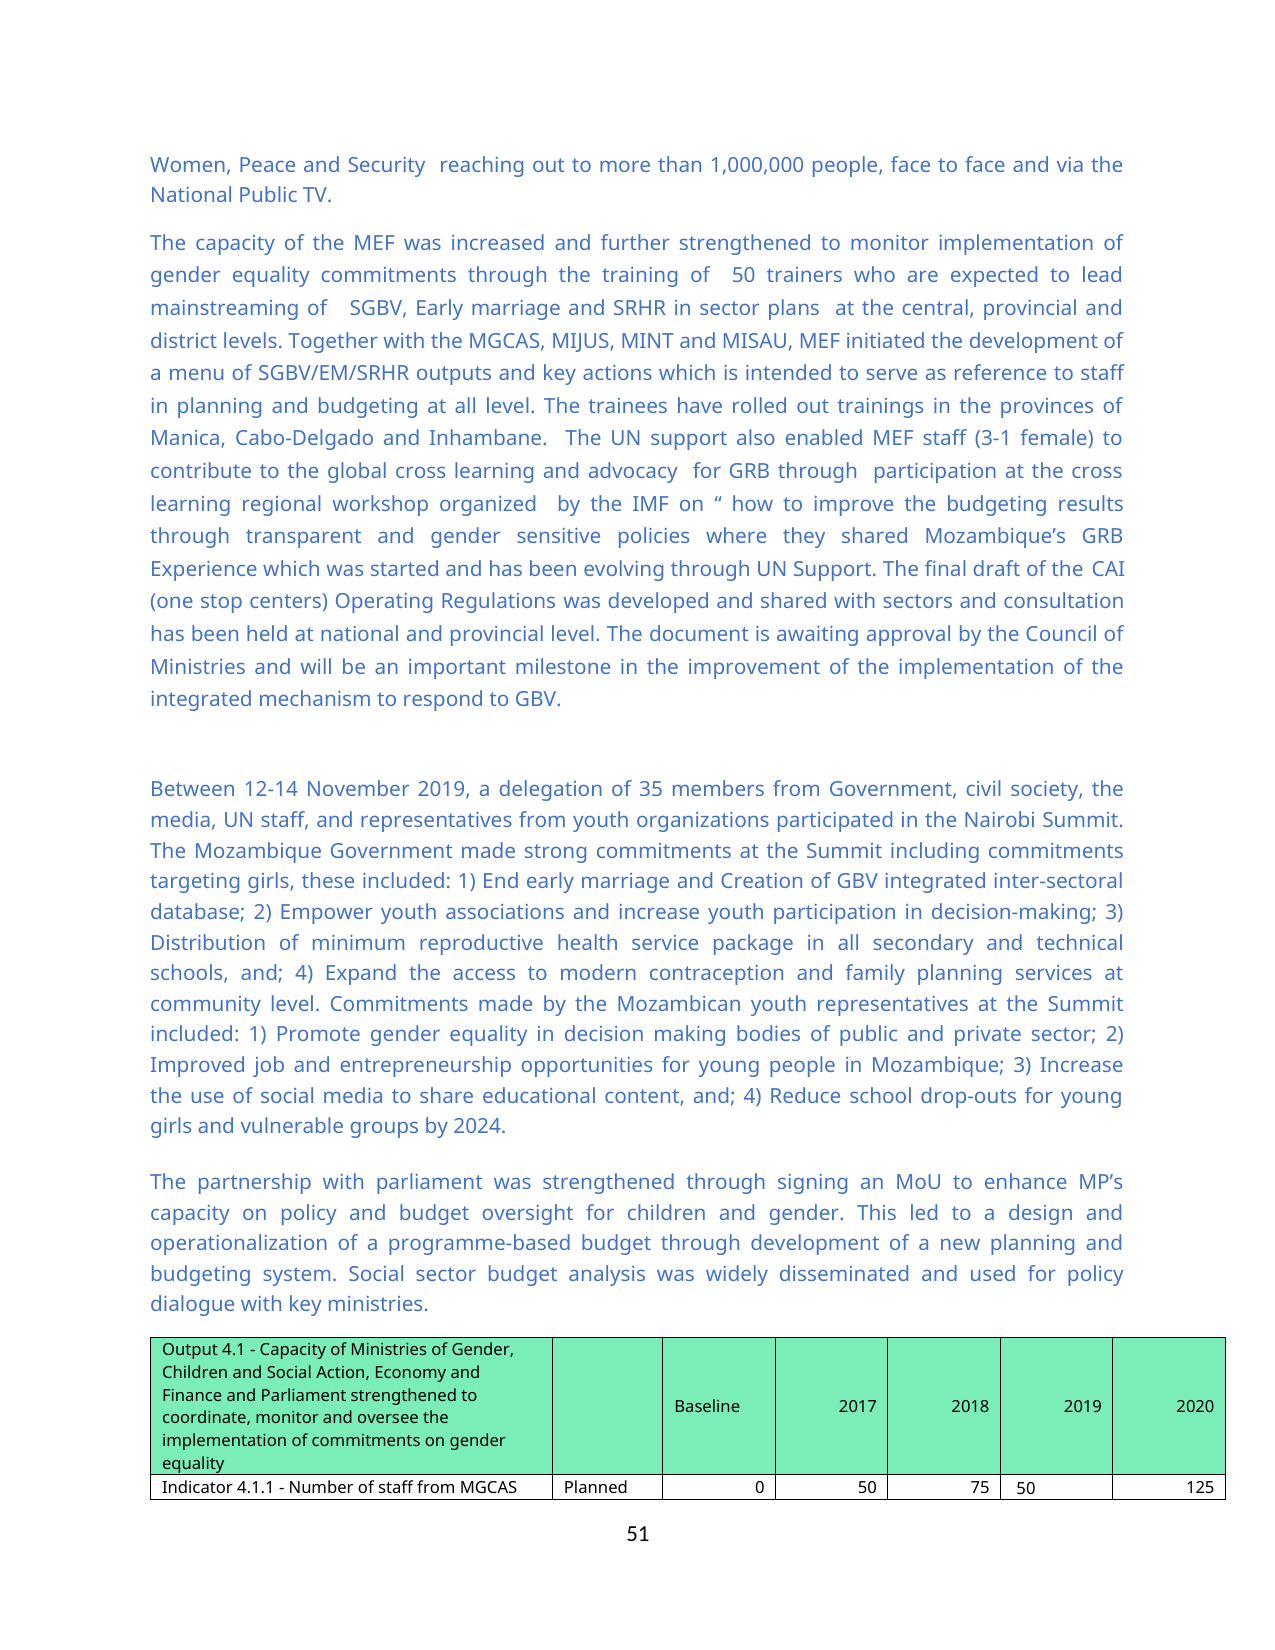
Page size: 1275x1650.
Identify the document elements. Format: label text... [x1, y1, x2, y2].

text The capacity of the MEF was increased and further strengthened to monitor implementation of gender equality commitments through the training of 50 trainers who are expected to lead mainstreaming of SGBV, Early marriage and SRHR in sector plans at the central, provincial and district levels. Together with the MGCAS, MIJUS, MINT and MISAU, MEF initiated the development of a menu of SGBV/EM/SRHR outputs and key actions which is intended to serve as reference to staff in planning and budgeting at all level. The trainees have rolled out trainings in the provinces of Manica, Cabo-Delgado and Inhambane. The UN support also enabled MEF staff (3-1 female) to contribute to the global cross learning and advocacy for GRB through participation at the cross learning regional workshop organized by the IMF on “ how to improve the budgeting results through transparent and gender sensitive policies where they shared Mozambique’s GRB Experience which was started and has been evolving through UN Support. The final draft of the CAI (one stop centers) Operating Regulations was developed and shared with sectors and consultation has been held at national and provincial level. The document is awaiting approval by the Council of Ministries and will be an important milestone in the improvement of the implementation of the integrated mechanism to respond to GBV. [150, 228, 1125, 713]
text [150, 150, 1125, 209]
table_cell 75 [888, 1475, 1000, 1499]
table_header Baseline [663, 1338, 775, 1474]
table_header 2017 [776, 1338, 887, 1474]
table_header 2018 [888, 1338, 1000, 1474]
table_cell 0 [663, 1475, 775, 1499]
table_cell 50 [776, 1475, 887, 1499]
text The partnership with parliament was strengthened through signing an MoU to enhance MP’s capacity on policy and budget oversight for children and gender. This led to a design and operationalization of a programme-based budget through development of a new planning and budgeting system. Social sector budget analysis was widely disseminated and used for policy dialogue with key ministries. [150, 1167, 1125, 1318]
table_header 2019 [1001, 1338, 1112, 1474]
table_header [553, 1338, 662, 1474]
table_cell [151, 1475, 552, 1499]
table_header Output 4.1 - Capacity of Ministries of Gender, Children and Social Action, Economy and Finance and Parliament strengthened to coordinate, monitor and oversee the implementation of commitments on gender equality [151, 1338, 552, 1474]
table_header 2020 [1113, 1338, 1225, 1474]
table_cell 50 [1001, 1475, 1112, 1499]
text Between 12-14 November 2019, a delegation of 35 members from Government, civil society, the media, UN staff, and representatives from youth organizations participated in the Nairobi Summit. The Mozambique Government made strong commitments at the Summit including commitments targeting girls, these included: 1) End early marriage and Creation of GBV integrated inter-sectoral database; 2) Empower youth associations and increase youth participation in decision-making; 3) Distribution of minimum reproductive health service package in all secondary and technical schools, and; 4) Expand the access to modern contraception and family planning services at community level. Commitments made by the Mozambican youth representatives at the Summit included: 1) Promote gender equality in decision making bodies of public and private sector; 2) Improved job and entrepreneurship opportunities for young people in Mozambique; 3) Increase the use of social media to share educational content, and; 4) Reduce school drop-outs for young girls and vulnerable groups by 2024. [150, 774, 1125, 1140]
table_cell Planned [553, 1475, 662, 1499]
table_cell 125 [1113, 1475, 1225, 1499]
